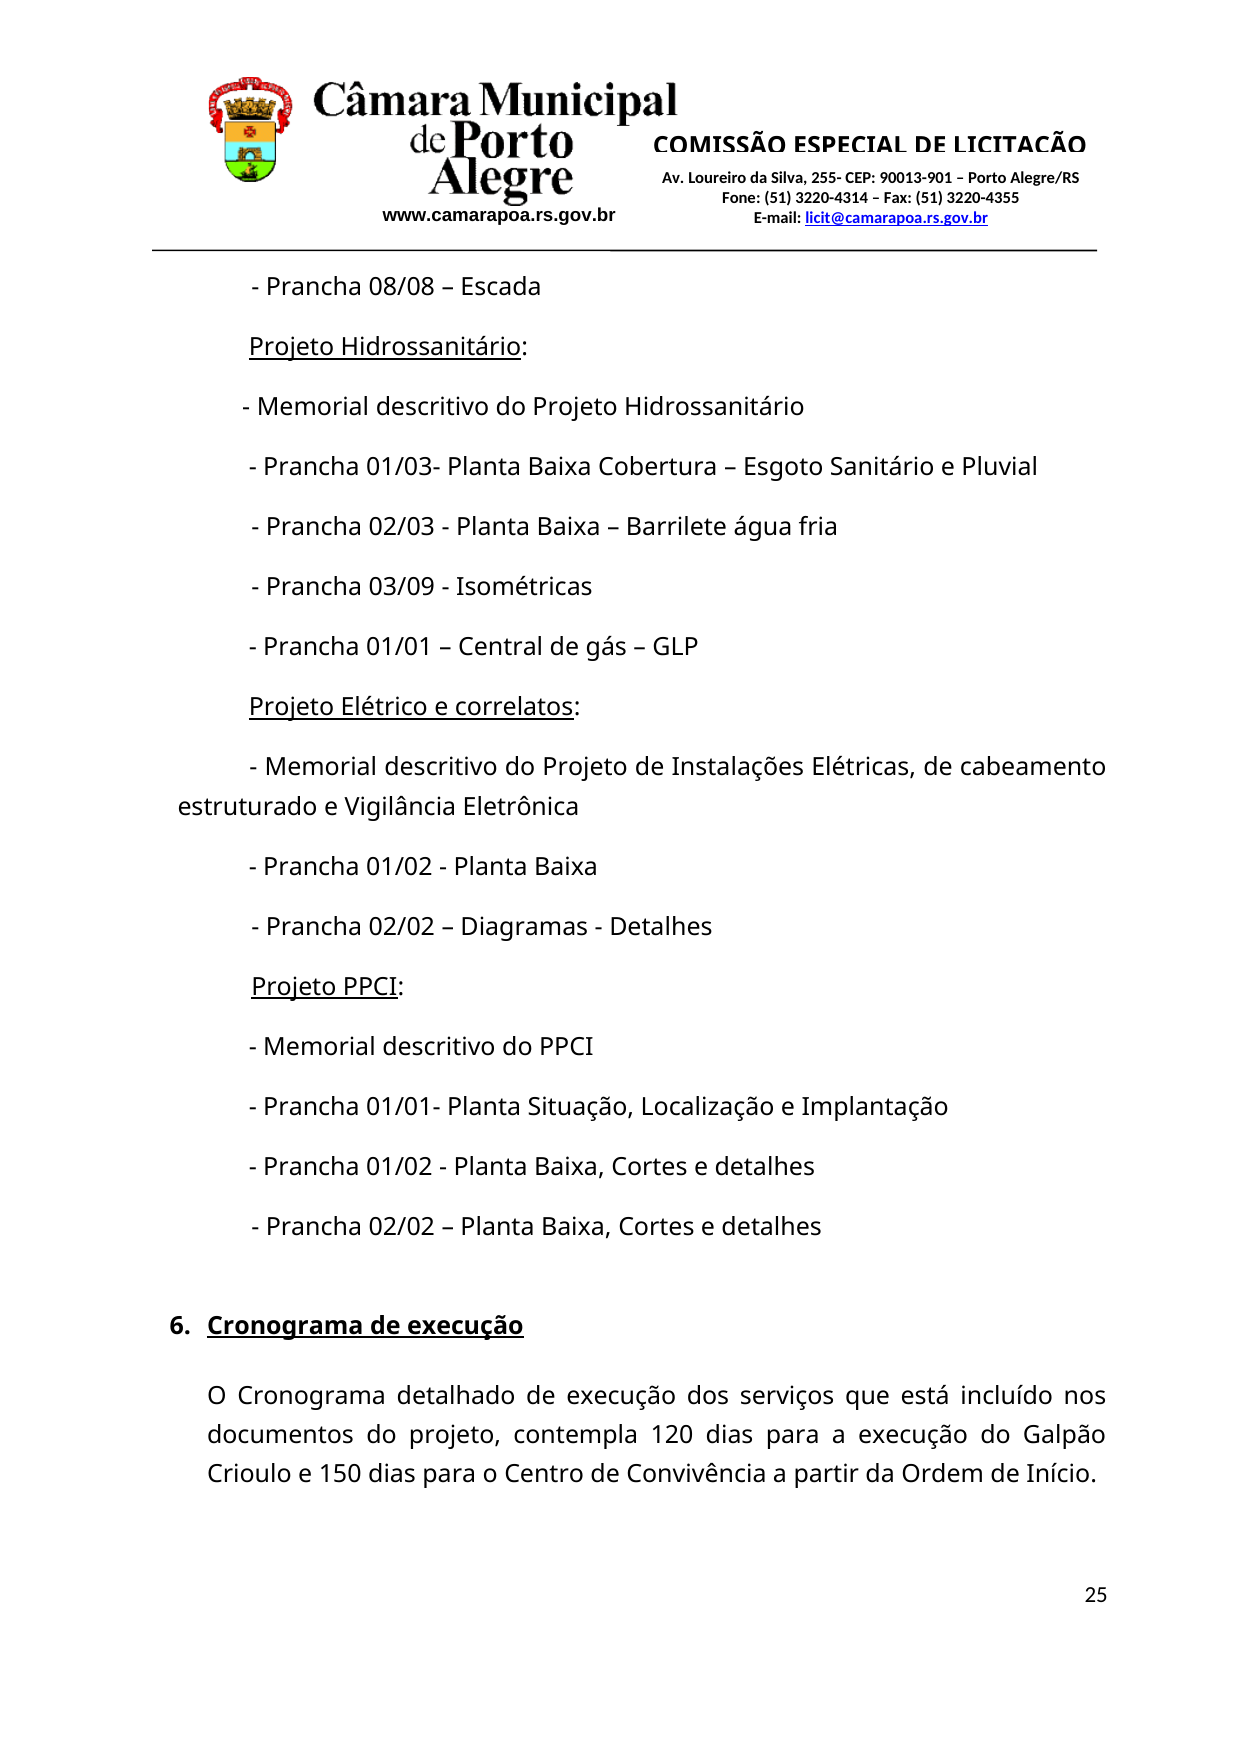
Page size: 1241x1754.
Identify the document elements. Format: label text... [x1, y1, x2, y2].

text - Memorial descritivo do PPCI [177, 1028, 1107, 1062]
text - Prancha 02/02 – Planta Baixa, Cortes e detalhes [177, 1208, 1107, 1242]
text - Prancha 01/02 - Planta Baixa, Cortes e detalhes [177, 1148, 1107, 1182]
picture [673, 139, 678, 151]
text - Prancha 02/03 - Planta Baixa – Barrilete água fria [177, 509, 1107, 543]
text Projeto PPCI: [177, 968, 1107, 1002]
text - Prancha 08/08 – Escada [177, 269, 1107, 303]
text Projeto Hidrossanitário: [177, 329, 1107, 363]
text - Prancha 03/09 - Isométricas [177, 569, 1107, 603]
text O Cronograma detalhado de execução dos serviços que está incluído nos documentos do projeto, contempla 120 dias para a execução do Galpão Crioulo e 150 dias para o Centro de Convivência a partir da Ordem de Início. [207, 1378, 1107, 1490]
text - Prancha 01/02 - Planta Baixa [177, 848, 1107, 882]
text - Memorial descritivo do Projeto Hidrossanitário [177, 389, 1107, 423]
text - Prancha 01/03- Planta Baixa Cobertura – Esgoto Sanitário e Pluvial [177, 449, 1107, 483]
list Cronograma de execução [169, 1307, 1107, 1374]
text - Prancha 01/01- Planta Situação, Localização e Implantação [177, 1088, 1107, 1122]
picture [208, 77, 678, 206]
text - Prancha 02/02 – Diagramas - Detalhes [177, 908, 1107, 942]
text - Memorial descritivo do Projeto de Instalações Elétricas, de cabeamento estruturado e Vigilância Eletrônica [177, 749, 1107, 822]
text - Prancha 01/01 – Central de gás – GLP [177, 629, 1107, 663]
text Projeto Elétrico e correlatos: [177, 689, 1107, 723]
